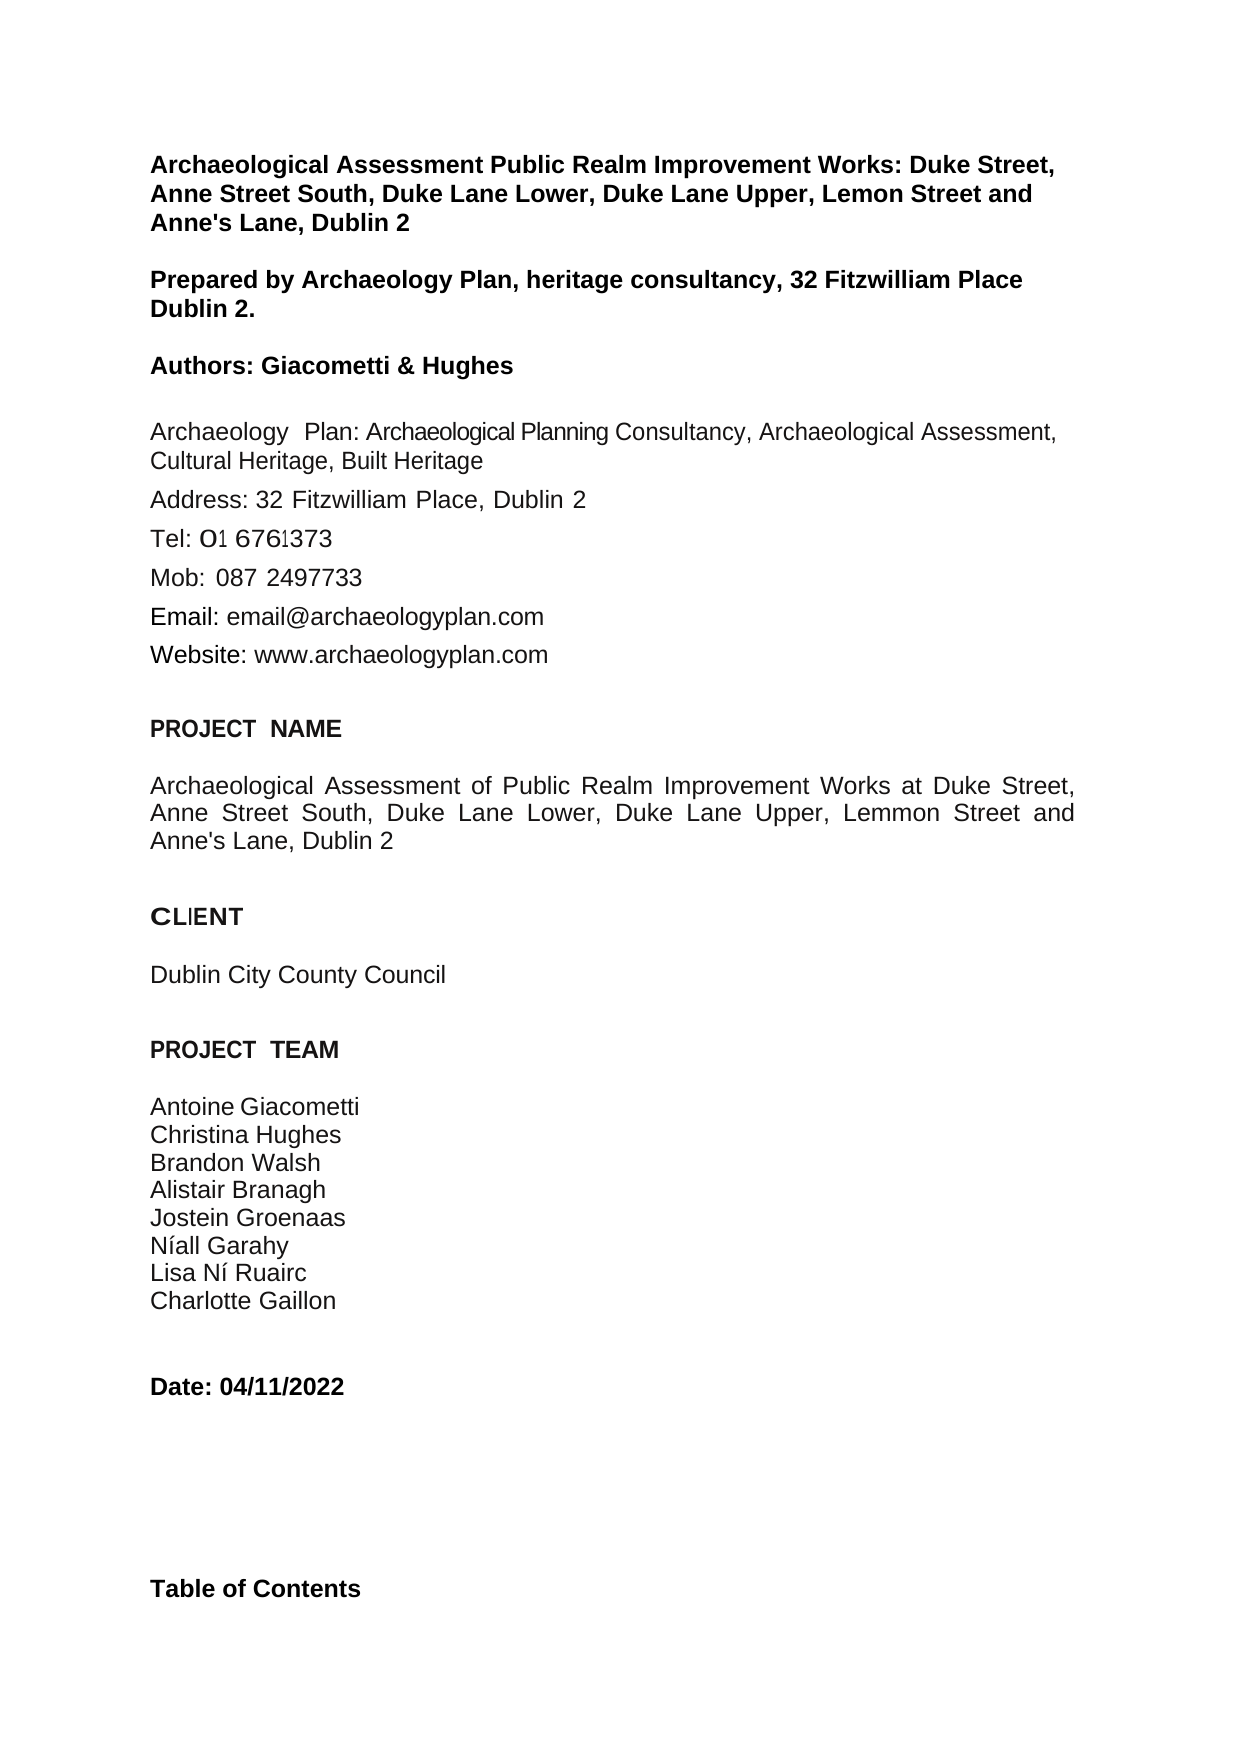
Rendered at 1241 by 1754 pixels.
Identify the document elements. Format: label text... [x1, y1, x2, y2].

text Prepared by Archaeology Plan, heritage consultancy, 32 Fitzwilliam Place Dublin 2. [150, 265, 1090, 322]
text Mob: 087 2497733 [150, 563, 1090, 591]
text Archaeological Assessment Public Realm Improvement Works: Duke Street, Anne Street South, Duke Lane Lower, Duke Lane Upper, Lemon Street and Anne's Lane, Dublin 2 [150, 150, 1090, 236]
text Tel: 01 6761373 [150, 524, 1090, 553]
text Christina Hughes [150, 1121, 588, 1149]
text Website: www.archaeologyplan.com [150, 640, 1090, 669]
text PROJECT TEAM [150, 1035, 1090, 1064]
text Address: 32 Fitzwilliam Place, Dublin 2 [150, 485, 1090, 514]
text Alistair Branagh [150, 1177, 588, 1204]
text Níall Garahy [150, 1232, 343, 1260]
text Email: email@archaeologyplan.com [150, 602, 1090, 630]
text Dublin City County Council [150, 960, 1090, 989]
text Antoine Giacometti [150, 1093, 677, 1121]
text Authors: Giacometti & Hughes [150, 351, 1090, 380]
text Jostein Groenaas [150, 1204, 588, 1232]
text Brandon Walsh [150, 1149, 588, 1177]
text Archaeology Plan: Archaeological Planning Consultancy, Archaeological Assessment, Cultural Heritage, Built Heritage [150, 417, 1090, 475]
text Date: 04/11/2022 [150, 1372, 1090, 1401]
text Lisa Ní Ruairc Charlotte Gaillon [150, 1260, 343, 1315]
text Table of Contents [150, 1574, 1090, 1602]
text Archaeological Assessment of Public Realm Improvement Works at Duke Street, Anne Street South, Duke Lane Lower, Duke Lane Upper, Lemmon Street and Anne's Lane, Dublin 2 [150, 772, 1077, 855]
text PROJECT NAME [150, 714, 1090, 743]
text CLIENT [150, 901, 1090, 930]
